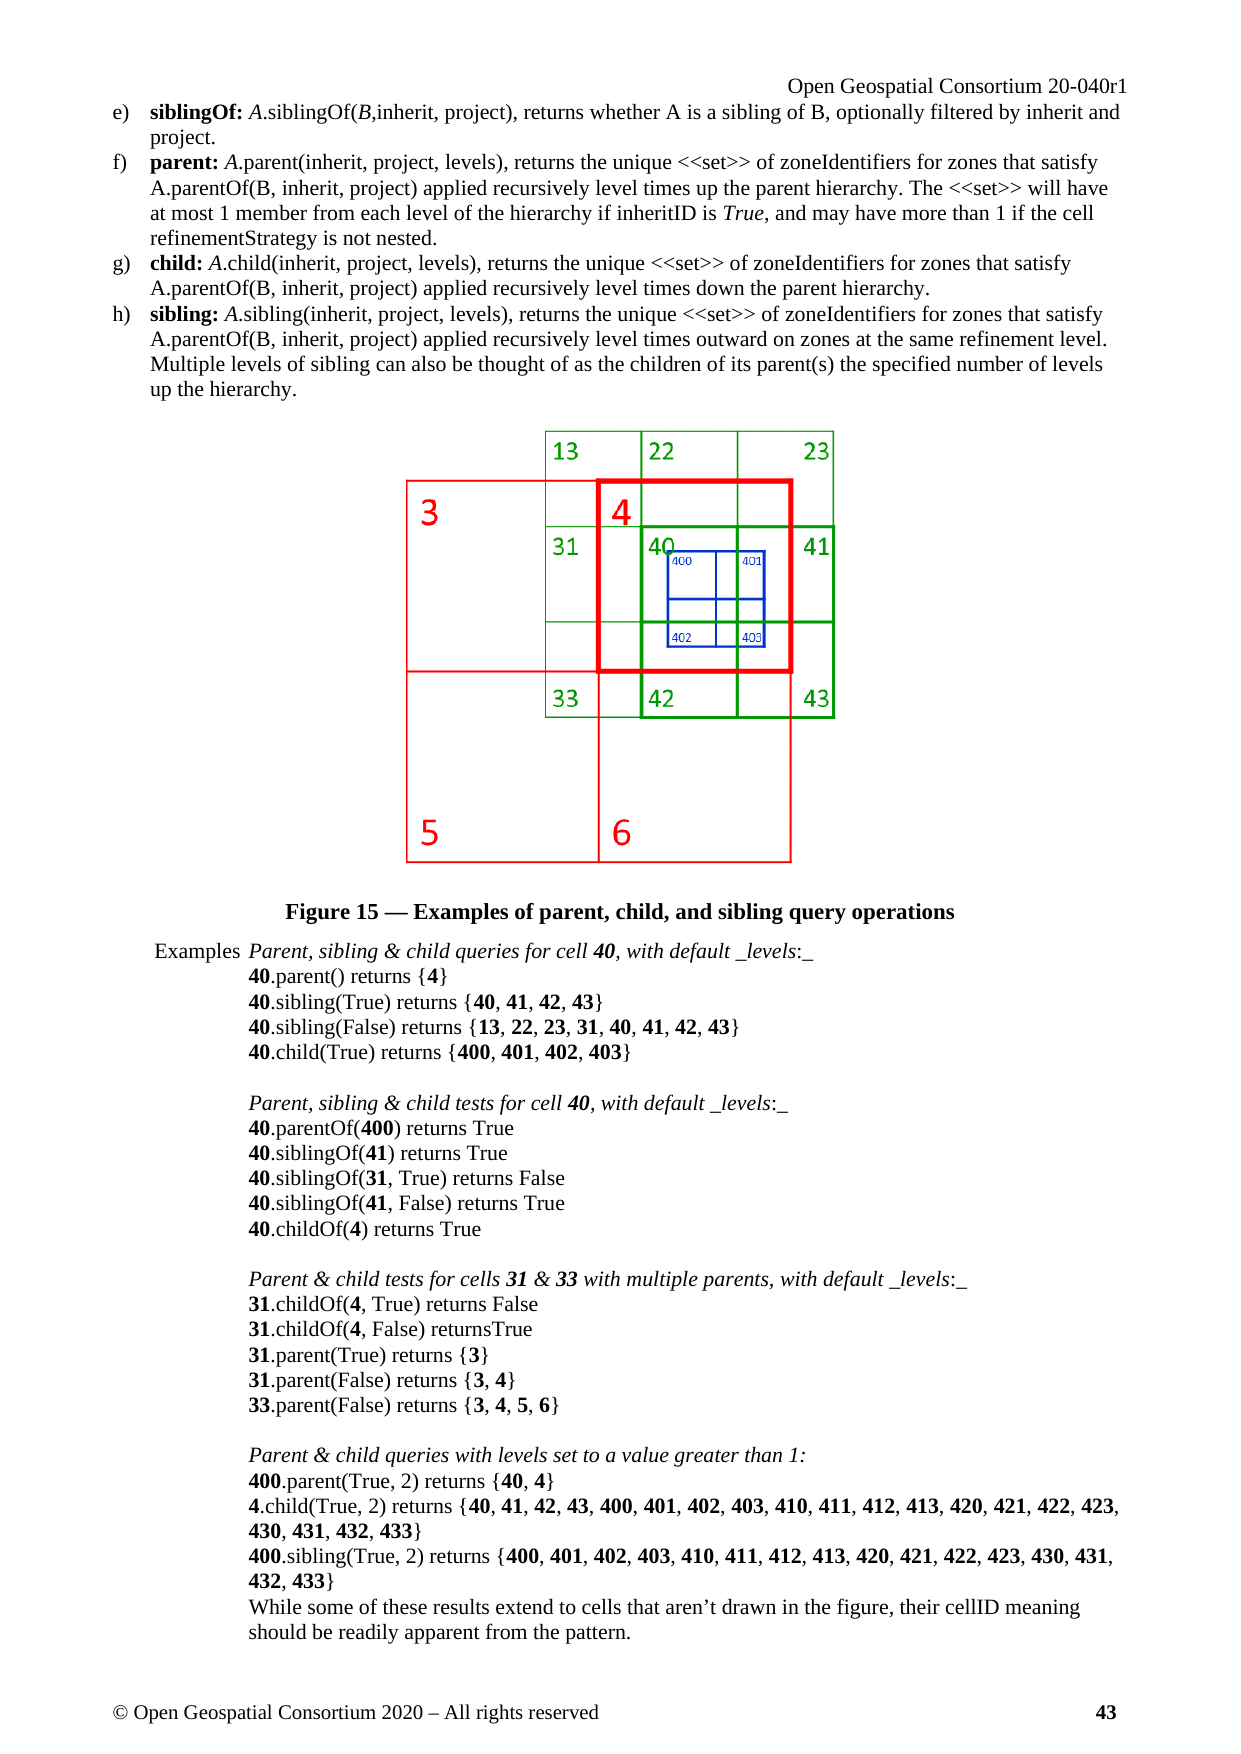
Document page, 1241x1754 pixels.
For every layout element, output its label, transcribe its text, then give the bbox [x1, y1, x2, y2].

picture [402, 426, 838, 869]
title Figure 15 — Examples of parent, child, and sibling query operations [112, 898, 1128, 924]
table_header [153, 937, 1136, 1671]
list child: A.child(inherit, project, levels), returns the unique <<set>> of zoneIdentifiers for zones that satisfy A.parentOf(B, inherit, project) applied recursively level times down the parent hierarchy. [112, 250, 1128, 301]
list sibling: A.sibling(inherit, project, levels), returns the unique <<set>> of zoneIdentifiers for zones that satisfy A.parentOf(B, inherit, project) applied recursively level times outward on zones at the same refinement level. Multiple levels of sibling can also be thought of as the children of its parent(s) the specified number of levels up the hierarchy. [112, 301, 1128, 401]
list siblingOf: A.siblingOf(B,inherit, project), returns whether A is a sibling of B, optionally filtered by inherit and project. [112, 99, 1128, 149]
list parent: A.parent(inherit, project, levels), returns the unique <<set>> of zoneIdentifiers for zones that satisfy A.parentOf(B, inherit, project) applied recursively level times up the parent hierarchy. The <<set>> will have at most 1 member from each level of the hierarchy if inheritID is True, and may have more than 1 if the cell refinementStrategy is not nested. [112, 149, 1128, 250]
